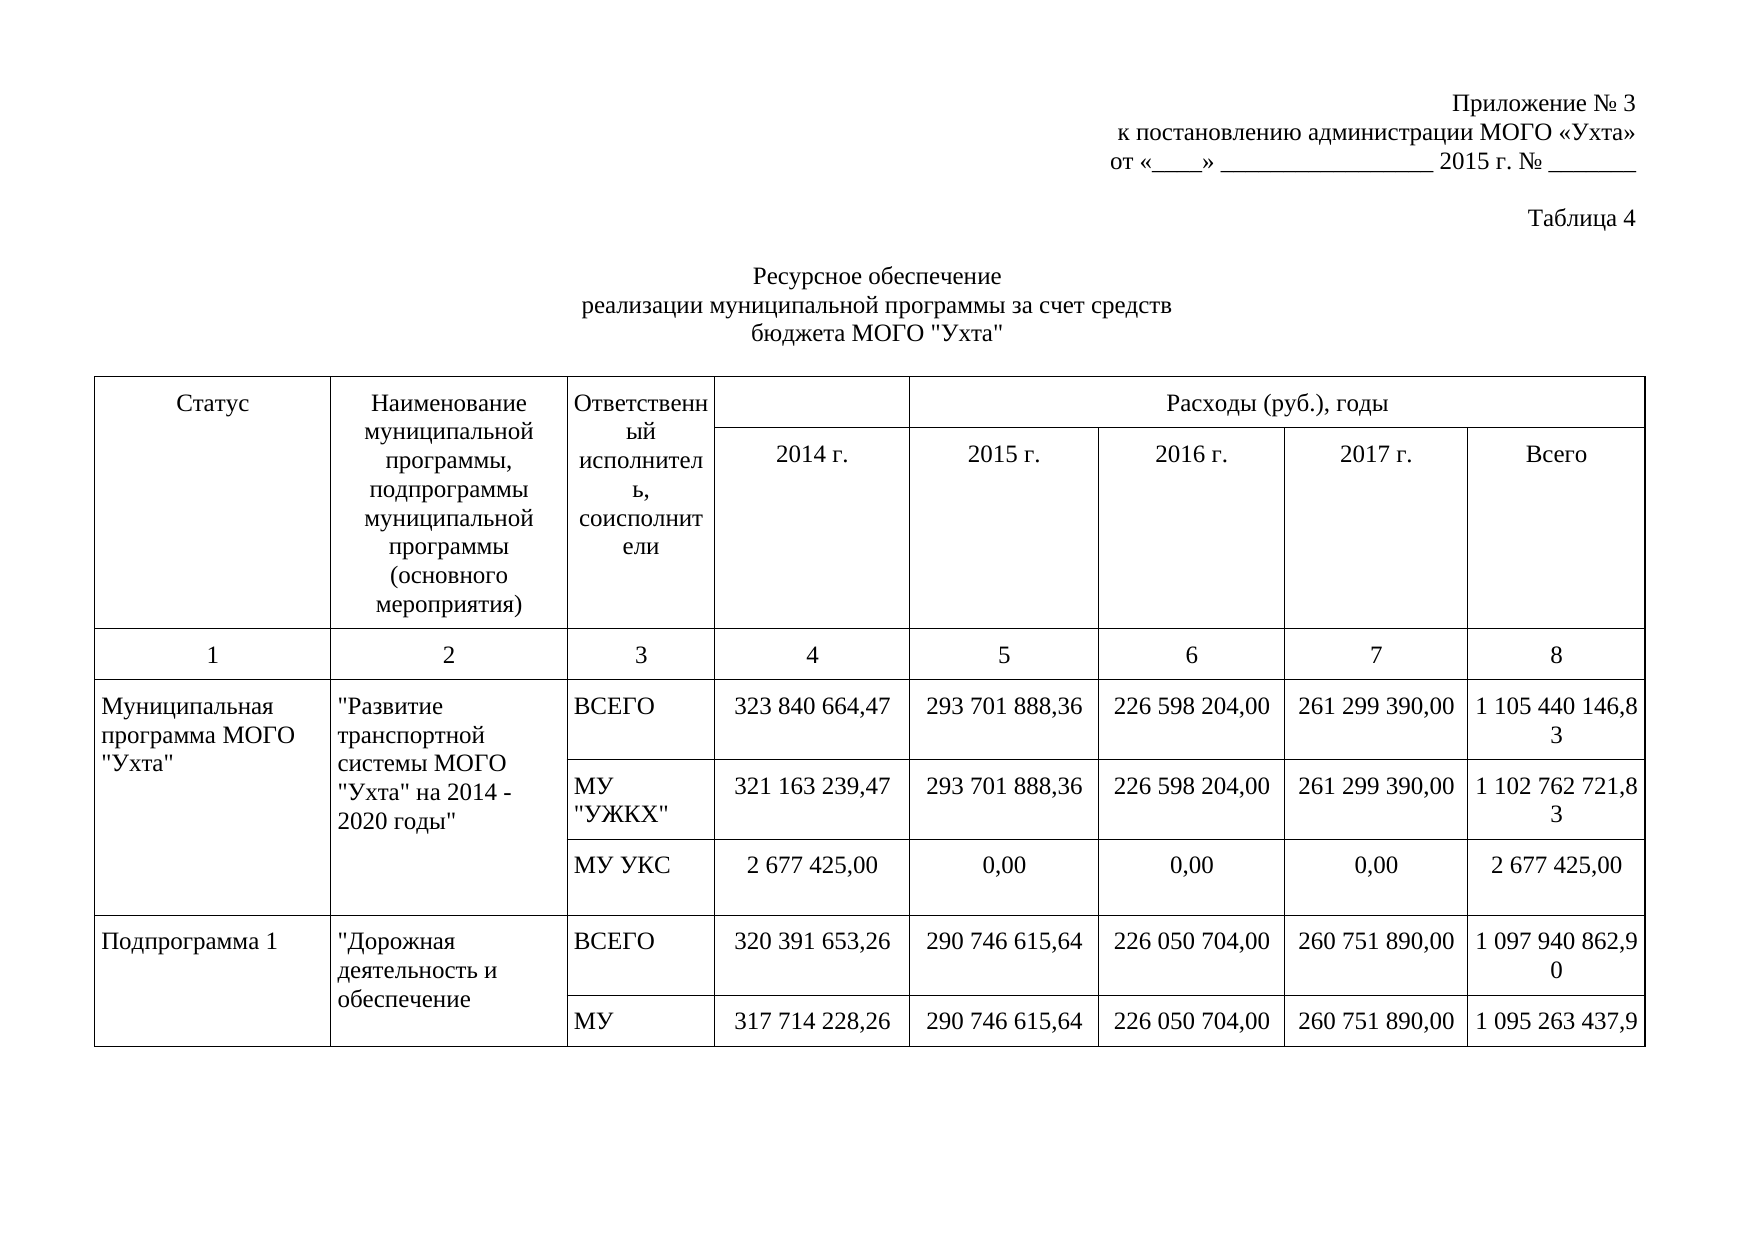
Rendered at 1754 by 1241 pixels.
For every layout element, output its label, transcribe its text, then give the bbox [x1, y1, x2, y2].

table_cell 320 391 653,26 [715, 916, 909, 994]
table_cell 1 105 440 146,83 [1468, 680, 1644, 759]
table_cell 2 677 425,00 [1468, 840, 1644, 915]
table_cell 7 [1285, 629, 1467, 679]
text от «____» _________________ 2015 г. № _______ [118, 146, 1636, 175]
table_cell 6 [1099, 629, 1284, 679]
table_cell 2015 г. [910, 428, 1098, 628]
text к постановлению администрации МОГО «Ухта» [118, 117, 1636, 146]
table_cell 1 097 940 862,90 [1468, 916, 1644, 994]
table_cell 2014 г. [715, 428, 909, 628]
table_header Статус [95, 377, 330, 628]
table_cell 4 [715, 629, 909, 679]
table_cell "Дорожная деятельность и обеспечение безопасности дорожного движения на территории МОГО "Ухта" [331, 916, 567, 1046]
table_cell 8 [1468, 629, 1644, 679]
table_cell 226 050 704,00 [1099, 996, 1284, 1046]
table_cell 226 598 204,00 [1099, 680, 1284, 759]
table_cell 1 102 762 721,83 [1468, 760, 1644, 839]
table_cell 2016 г. [1099, 428, 1284, 628]
text бюджета МОГО "Ухта" [118, 318, 1636, 347]
table_cell Муниципальная программа МОГО "Ухта" [95, 680, 330, 915]
table_cell 2017 г. [1285, 428, 1467, 628]
table_cell 260 751 890,00 [1285, 916, 1467, 994]
table_cell 290 746 615,64 [910, 996, 1098, 1046]
table_cell 226 598 204,00 [1099, 760, 1284, 839]
table_cell Всего [1468, 428, 1644, 628]
table_cell 261 299 390,00 [1285, 760, 1467, 839]
table_cell 317 714 228,26 [715, 996, 909, 1046]
table_cell Подпрограмма 1 [95, 916, 330, 1046]
table_cell 260 751 890,00 [1285, 996, 1467, 1046]
text Ресурсное обеспечение [118, 261, 1636, 290]
table_cell "Развитие транспортной системы МОГО "Ухта" на 2014 - 2020 годы" [331, 680, 567, 915]
table_cell МУ "УЖКХ" [568, 760, 714, 839]
table_cell 0,00 [1099, 840, 1284, 915]
table_cell 0,00 [1285, 840, 1467, 915]
table_cell 2 677 425,00 [715, 840, 909, 915]
table_cell 293 701 888,36 [910, 760, 1098, 839]
table_header Наименование муниципальной программы, подпрограммы муниципальной программы (основного мероприятия) [331, 377, 567, 628]
table_cell ВСЕГО [568, 680, 714, 759]
table_cell МУ УКС [568, 840, 714, 915]
table_cell 3 [568, 629, 714, 679]
table_cell 290 746 615,64 [910, 916, 1098, 994]
text Таблица 4 [118, 203, 1636, 232]
table_cell 323 840 664,47 [715, 680, 909, 759]
table_cell 1 [95, 629, 330, 679]
table_cell 1 095 263 437,90 [1468, 996, 1644, 1046]
table_cell 0,00 [910, 840, 1098, 915]
table_header [715, 377, 909, 427]
table_header Расходы (руб.), годы [910, 377, 1644, 427]
text Приложение № 3 [118, 88, 1636, 117]
table_cell 2 [331, 629, 567, 679]
table_cell ВСЕГО [568, 916, 714, 994]
table_cell 226 050 704,00 [1099, 916, 1284, 994]
table_cell 261 299 390,00 [1285, 680, 1467, 759]
table_header Ответственный исполнитель, соисполнители [568, 377, 714, 628]
table_cell 321 163 239,47 [715, 760, 909, 839]
text реализации муниципальной программы за счет средств [118, 290, 1636, 318]
table_cell 293 701 888,36 [910, 680, 1098, 759]
table_cell МУ "УЖКХ" [568, 996, 714, 1046]
table_cell 5 [910, 629, 1098, 679]
